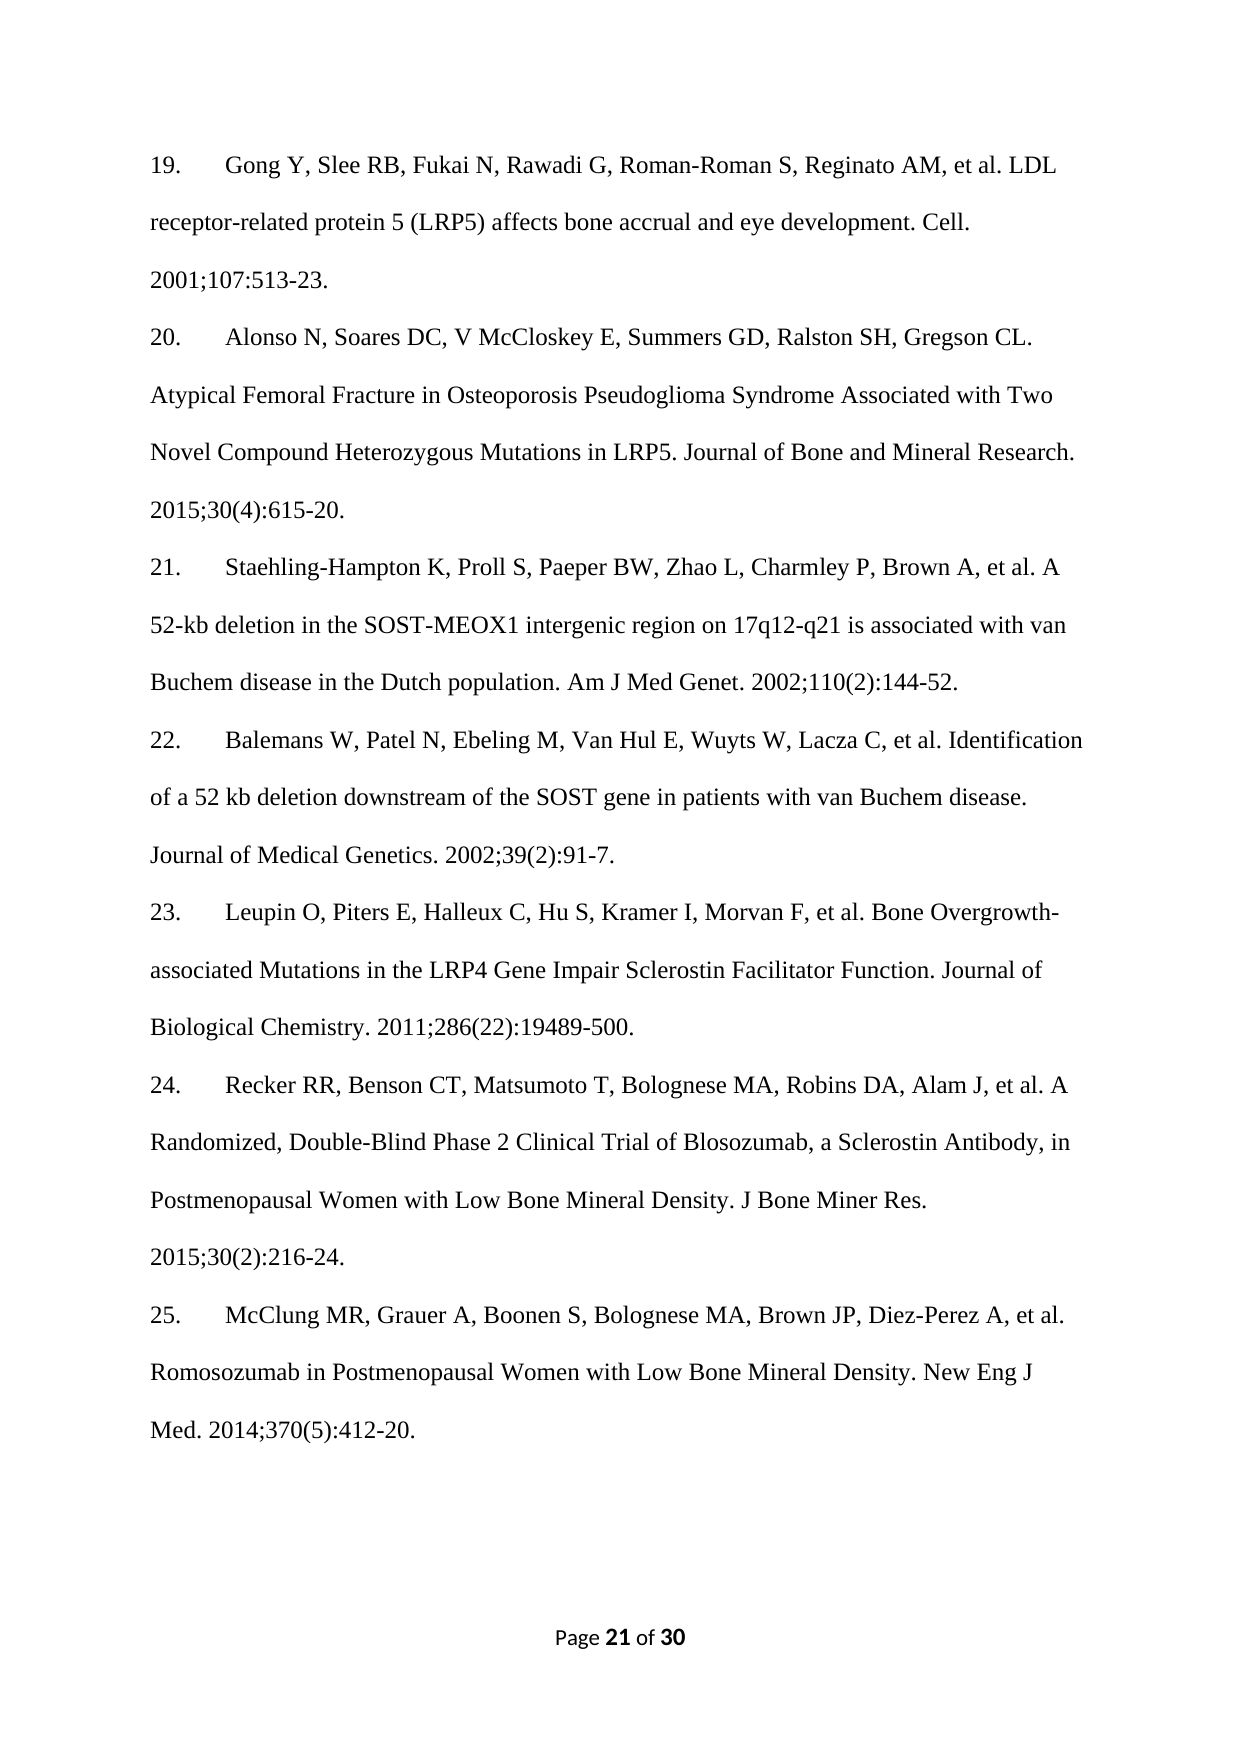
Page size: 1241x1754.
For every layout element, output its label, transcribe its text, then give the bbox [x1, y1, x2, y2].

text 24. Recker RR, Benson CT, Matsumoto T, Bolognese MA, Robins DA, Alam J, et al. A Randomized, Double-Blind Phase 2 Clinical Trial of Blosozumab, a Sclerostin Antibody, in Postmenopausal Women with Low Bone Mineral Density. J Bone Miner Res. 2015;30(2):216-24. [150, 1070, 1090, 1271]
text 19. Gong Y, Slee RB, Fukai N, Rawadi G, Roman-Roman S, Reginato AM, et al. LDL receptor-related protein 5 (LRP5) affects bone accrual and eye development. Cell. 2001;107:513-23. [150, 150, 1090, 294]
text 20. Alonso N, Soares DC, V McCloskey E, Summers GD, Ralston SH, Gregson CL. Atypical Femoral Fracture in Osteoporosis Pseudoglioma Syndrome Associated with Two Novel Compound Heterozygous Mutations in LRP5. Journal of Bone and Mineral Research. 2015;30(4):615-20. [150, 322, 1090, 524]
text 21. Staehling-Hampton K, Proll S, Paeper BW, Zhao L, Charmley P, Brown A, et al. A 52-kb deletion in the SOST-MEOX1 intergenic region on 17q12-q21 is associated with van Buchem disease in the Dutch population. Am J Med Genet. 2002;110(2):144-52. [150, 552, 1090, 696]
text 25. McClung MR, Grauer A, Boonen S, Bolognese MA, Brown JP, Diez-Perez A, et al. Romosozumab in Postmenopausal Women with Low Bone Mineral Density. New Eng J Med. 2014;370(5):412-20. [150, 1300, 1090, 1444]
text 23. Leupin O, Piters E, Halleux C, Hu S, Kramer I, Morvan F, et al. Bone Overgrowth-associated Mutations in the LRP4 Gene Impair Sclerostin Facilitator Function. Journal of Biological Chemistry. 2011;286(22):19489-500. [150, 897, 1090, 1041]
text 22. Balemans W, Patel N, Ebeling M, Van Hul E, Wuyts W, Lacza C, et al. Identification of a 52 kb deletion downstream of the SOST gene in patients with van Buchem disease. Journal of Medical Genetics. 2002;39(2):91-7. [150, 725, 1090, 869]
